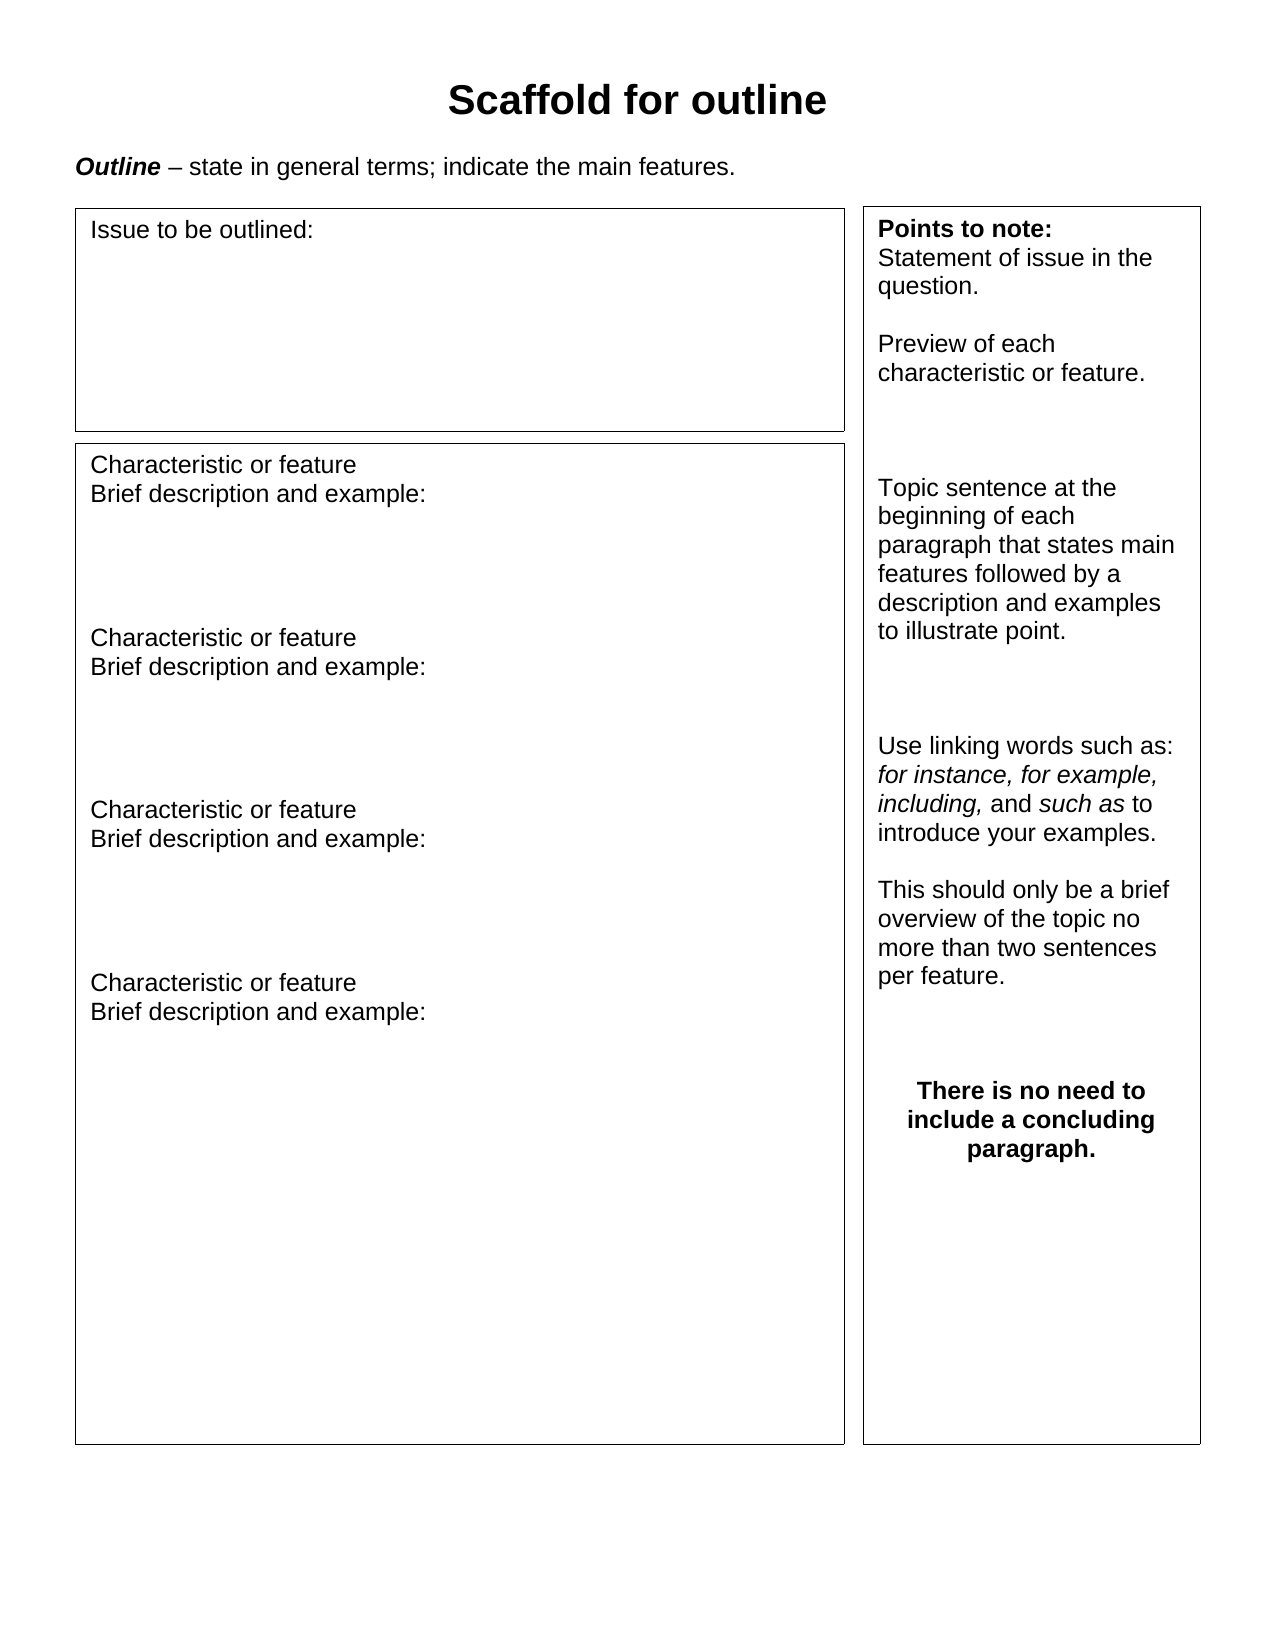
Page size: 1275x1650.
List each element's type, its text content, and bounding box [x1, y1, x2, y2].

text Outline – state in general terms; indicate the main features. [75, 152, 1200, 180]
title Scaffold for outline [75, 75, 1200, 123]
